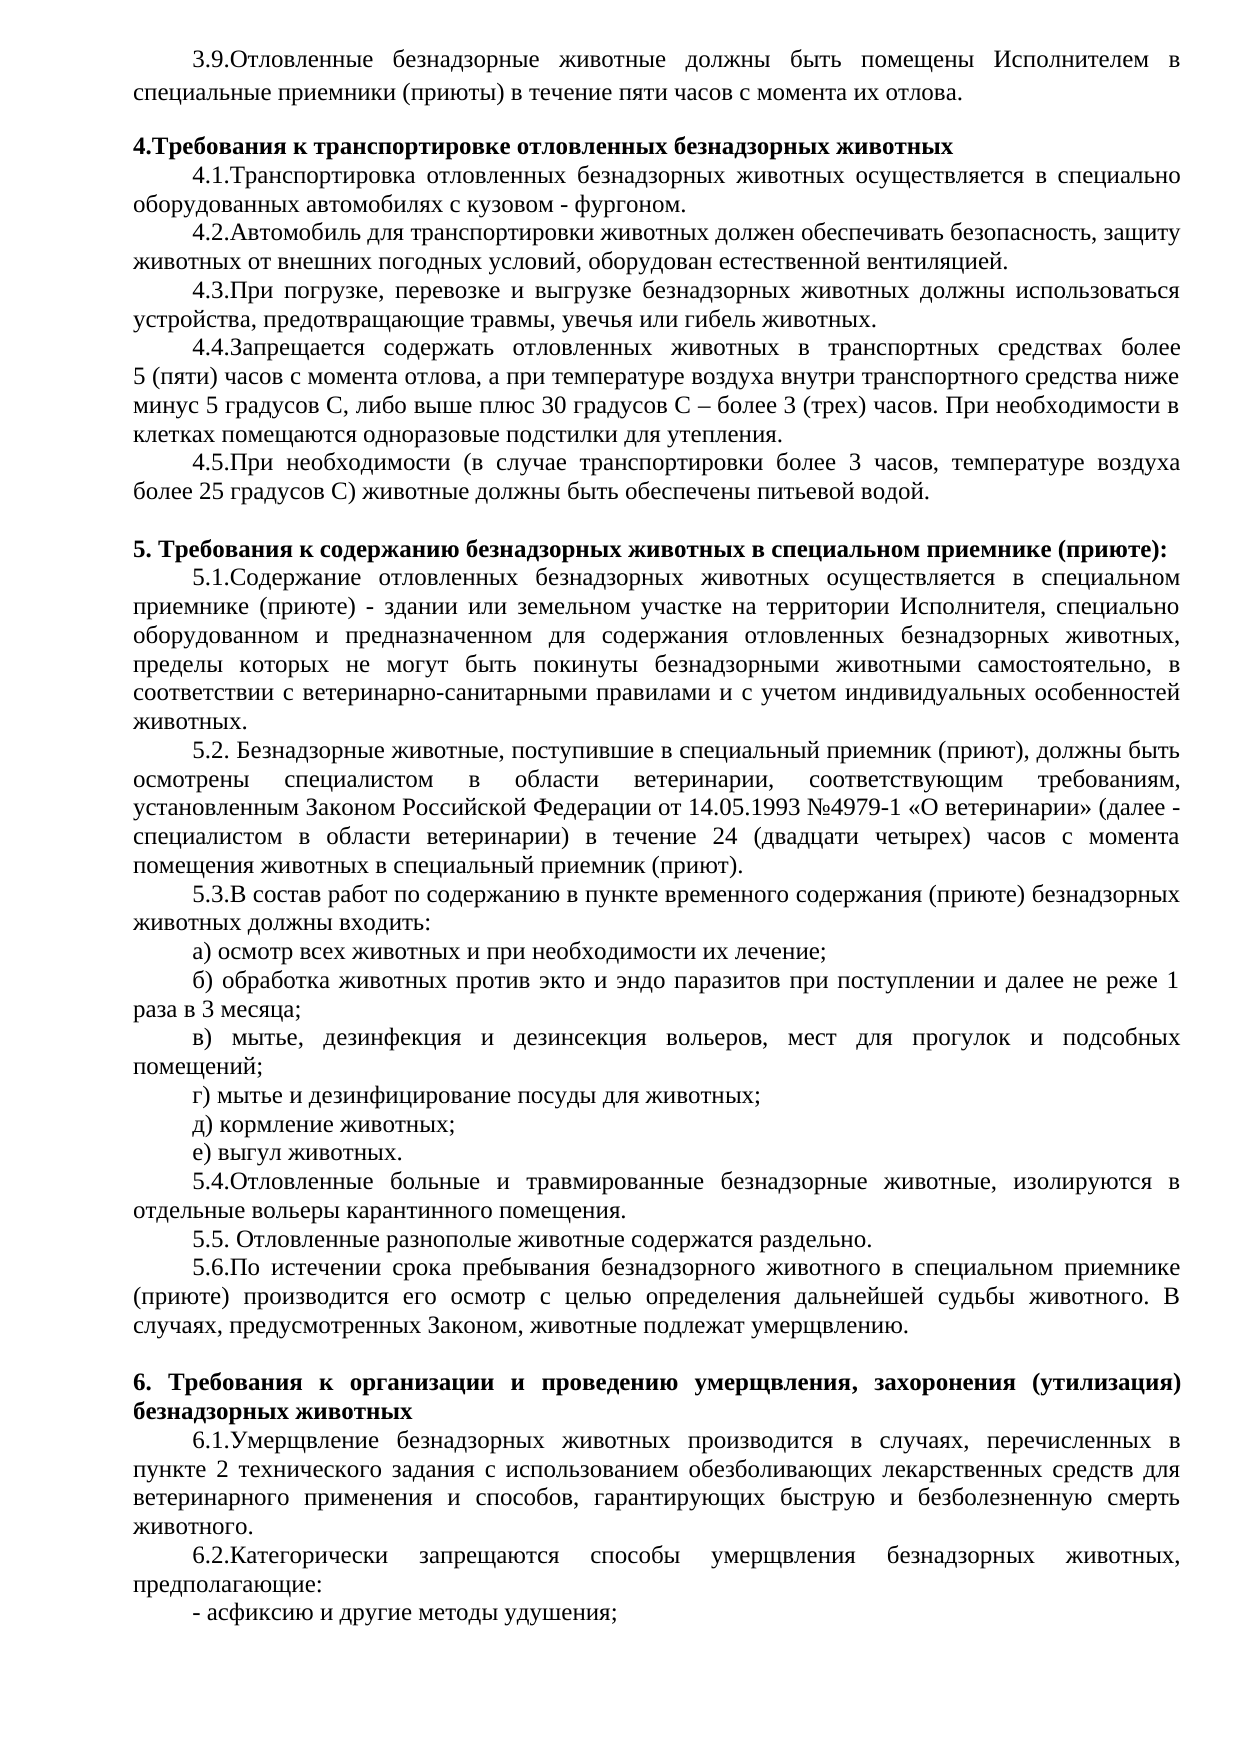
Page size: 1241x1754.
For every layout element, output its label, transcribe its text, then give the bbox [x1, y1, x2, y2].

text 6. Требования к организации и проведению умерщвления, захоронения (утилизация) безнадзорных животных [133, 1367, 1181, 1425]
text 5.6.По истечении срока пребывания безнадзорного животного в специальном приемнике (приюте) производится его осмотр с целью определения дальнейшей судьбы животного. В случаях, предусмотренных Законом, животные подлежат умерщвлению. [133, 1252, 1181, 1339]
text 5.4.Отловленные больные и травмированные безнадзорные животные, изолируются в отдельные вольеры карантинного помещения. [133, 1166, 1181, 1224]
text д) кормление животных; [133, 1109, 1181, 1137]
text 5.3.В состав работ по содержанию в пункте временного содержания (приюте) безнадзорных животных должны входить: [133, 879, 1181, 936]
text 4.1.Транспортировка отловленных безнадзорных животных осуществляется в специально оборудованных автомобилях с кузовом - фургоном. [133, 160, 1181, 217]
text 3.9.Отловленные безнадзорные животные должны быть помещены Исполнителем в специальные приемники (приюты) в течение пяти часов с момента их отлова. [133, 44, 1181, 106]
text - асфиксию и другие методы удушения; [133, 1597, 1181, 1626]
text 6.1.Умерщвление безнадзорных животных производится в случаях, перечисленных в пункте 2 технического задания с использованием обезболивающих лекарственных средств для ветеринарного применения и способов, гарантирующих быструю и безболезненную смерть животного. [133, 1425, 1181, 1540]
text 6.2.Категорически запрещаются способы умерщвления безнадзорных животных, предполагающие: [133, 1540, 1181, 1597]
text 4.3.При погрузке, перевозке и выгрузке безнадзорных животных должны использоваться устройства, предотвращающие травмы, увечья или гибель животных. [133, 275, 1181, 332]
text 5.1.Содержание отловленных безнадзорных животных осуществляется в специальном приемнике (приюте) - здании или земельном участке на территории Исполнителя, специально оборудованном и предназначенном для содержания отловленных безнадзорных животных, пределы которых не могут быть покинуты безнадзорными животными самостоятельно, в соответствии с ветеринарно-санитарными правилами и с учетом индивидуальных особенностей животных. [133, 562, 1181, 735]
text 5.5. Отловленные разнополые животные содержатся раздельно. [133, 1224, 1181, 1252]
text 4.4.Запрещается содержать отловленных животных в транспортных средствах более 5 (пяти) часов с момента отлова, а при температуре воздуха внутри транспортного средства ниже минус 5 градусов С, либо выше плюс 30 градусов С – более 3 (трех) часов. При необходимости в клетках помещаются одноразовые подстилки для утепления. [133, 332, 1181, 447]
text 5. Требования к содержанию безнадзорных животных в специальном приемнике (приюте): [133, 534, 1181, 562]
text б) обработка животных против экто и эндо паразитов при поступлении и далее не реже 1 раза в 3 месяца; [133, 965, 1181, 1022]
text г) мытье и дезинфицирование посуды для животных; [133, 1080, 1181, 1109]
text 5.2. Безнадзорные животные, поступившие в специальный приемник (приют), должны быть осмотрены специалистом в области ветеринарии, соответствующим требованиям, установленным Законом Российской Федерации от 14.05.1993 №4979-1 «О ветеринарии» (далее - специалистом в области ветеринарии) в течение 24 (двадцати четырех) часов с момента помещения животных в специальный приемник (приют). [133, 735, 1181, 879]
text а) осмотр всех животных и при необходимости их лечение; [133, 936, 1181, 965]
text 4.Требования к транспортировке отловленных безнадзорных животных [133, 131, 1181, 160]
text е) выгул животных. [133, 1137, 1181, 1166]
text в) мытье, дезинфекция и дезинсекция вольеров, мест для прогулок и подсобных помещений; [133, 1022, 1181, 1080]
text 4.2.Автомобиль для транспортировки животных должен обеспечивать безопасность, защиту животных от внешних погодных условий, оборудован естественной вентиляцией. [133, 217, 1181, 275]
text 4.5.При необходимости (в случае транспортировки более 3 часов, температуре воздуха более 25 градусов С) животные должны быть обеспечены питьевой водой. [133, 447, 1181, 505]
